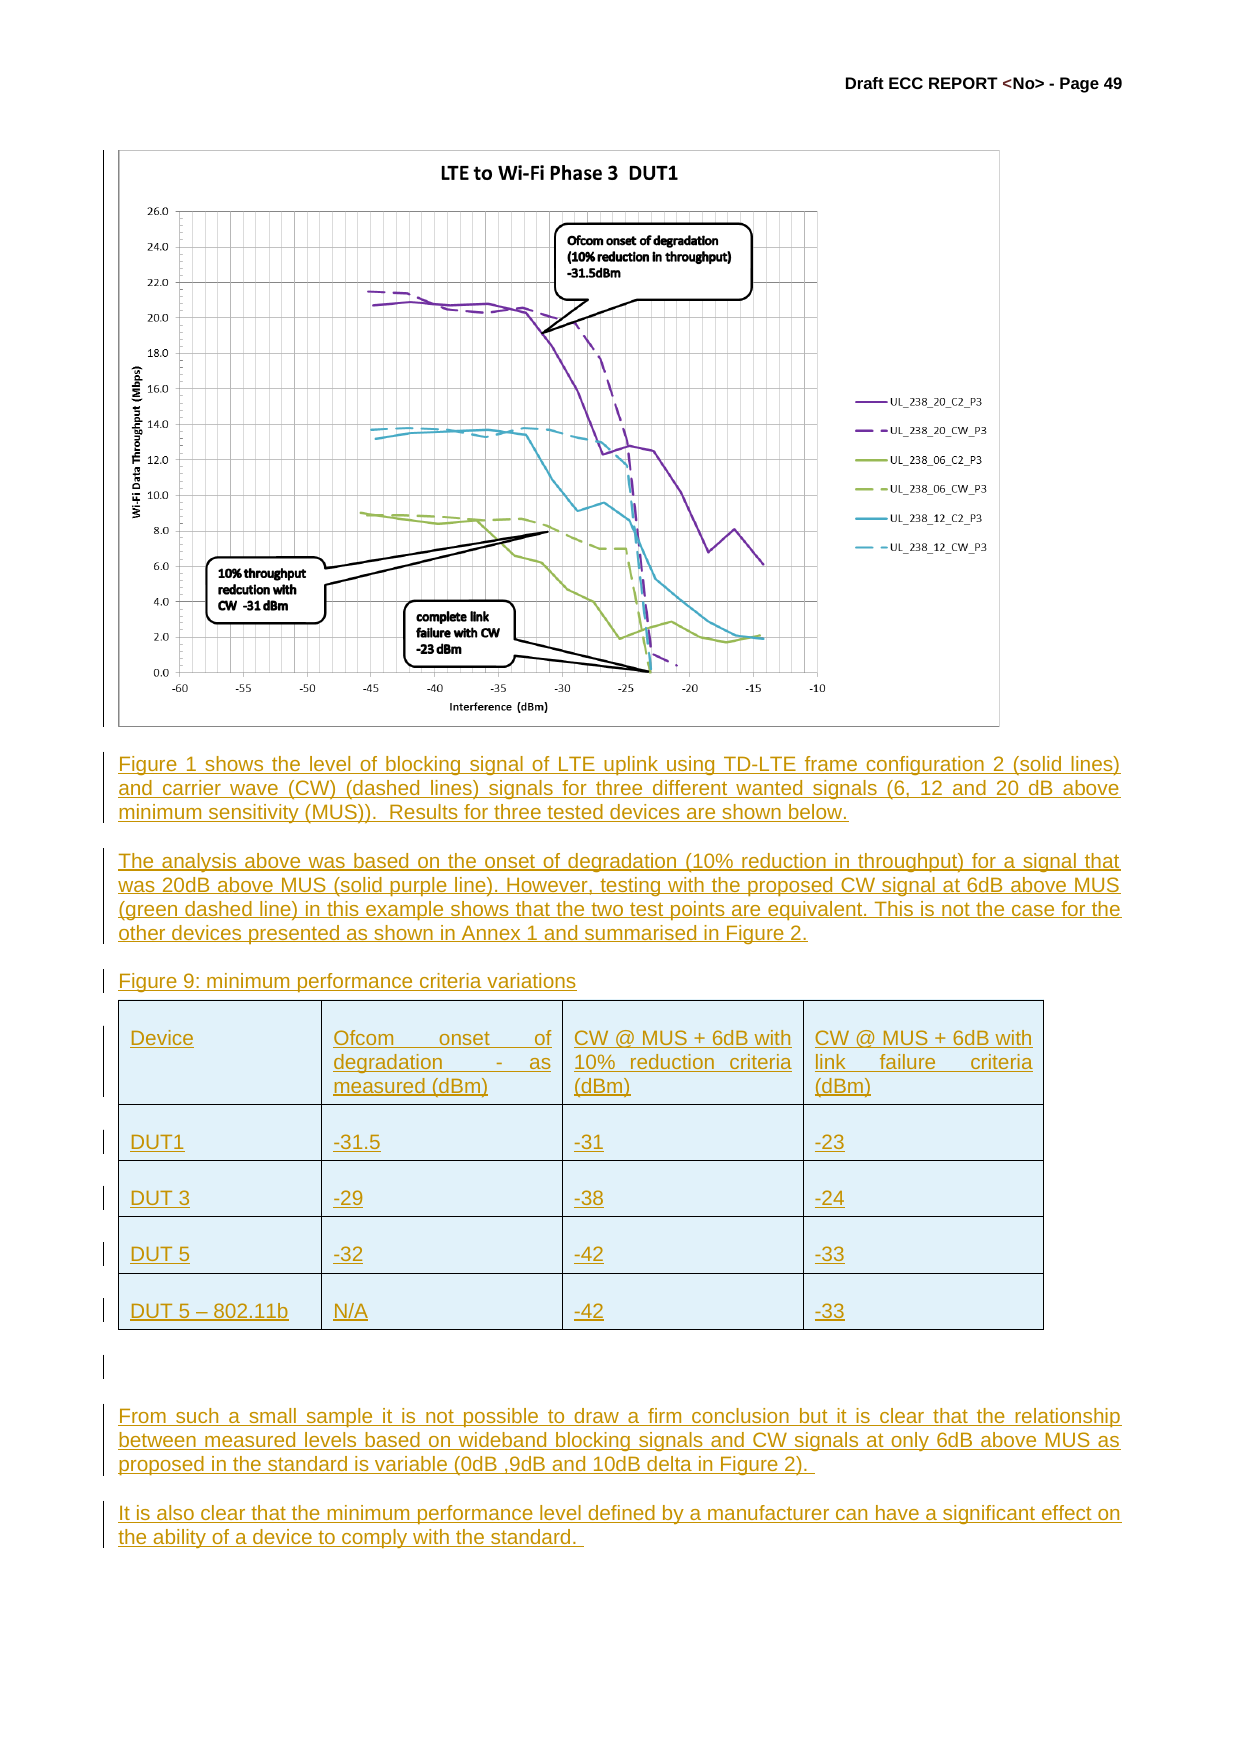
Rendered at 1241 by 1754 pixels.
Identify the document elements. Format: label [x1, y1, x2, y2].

picture [118, 150, 1000, 727]
